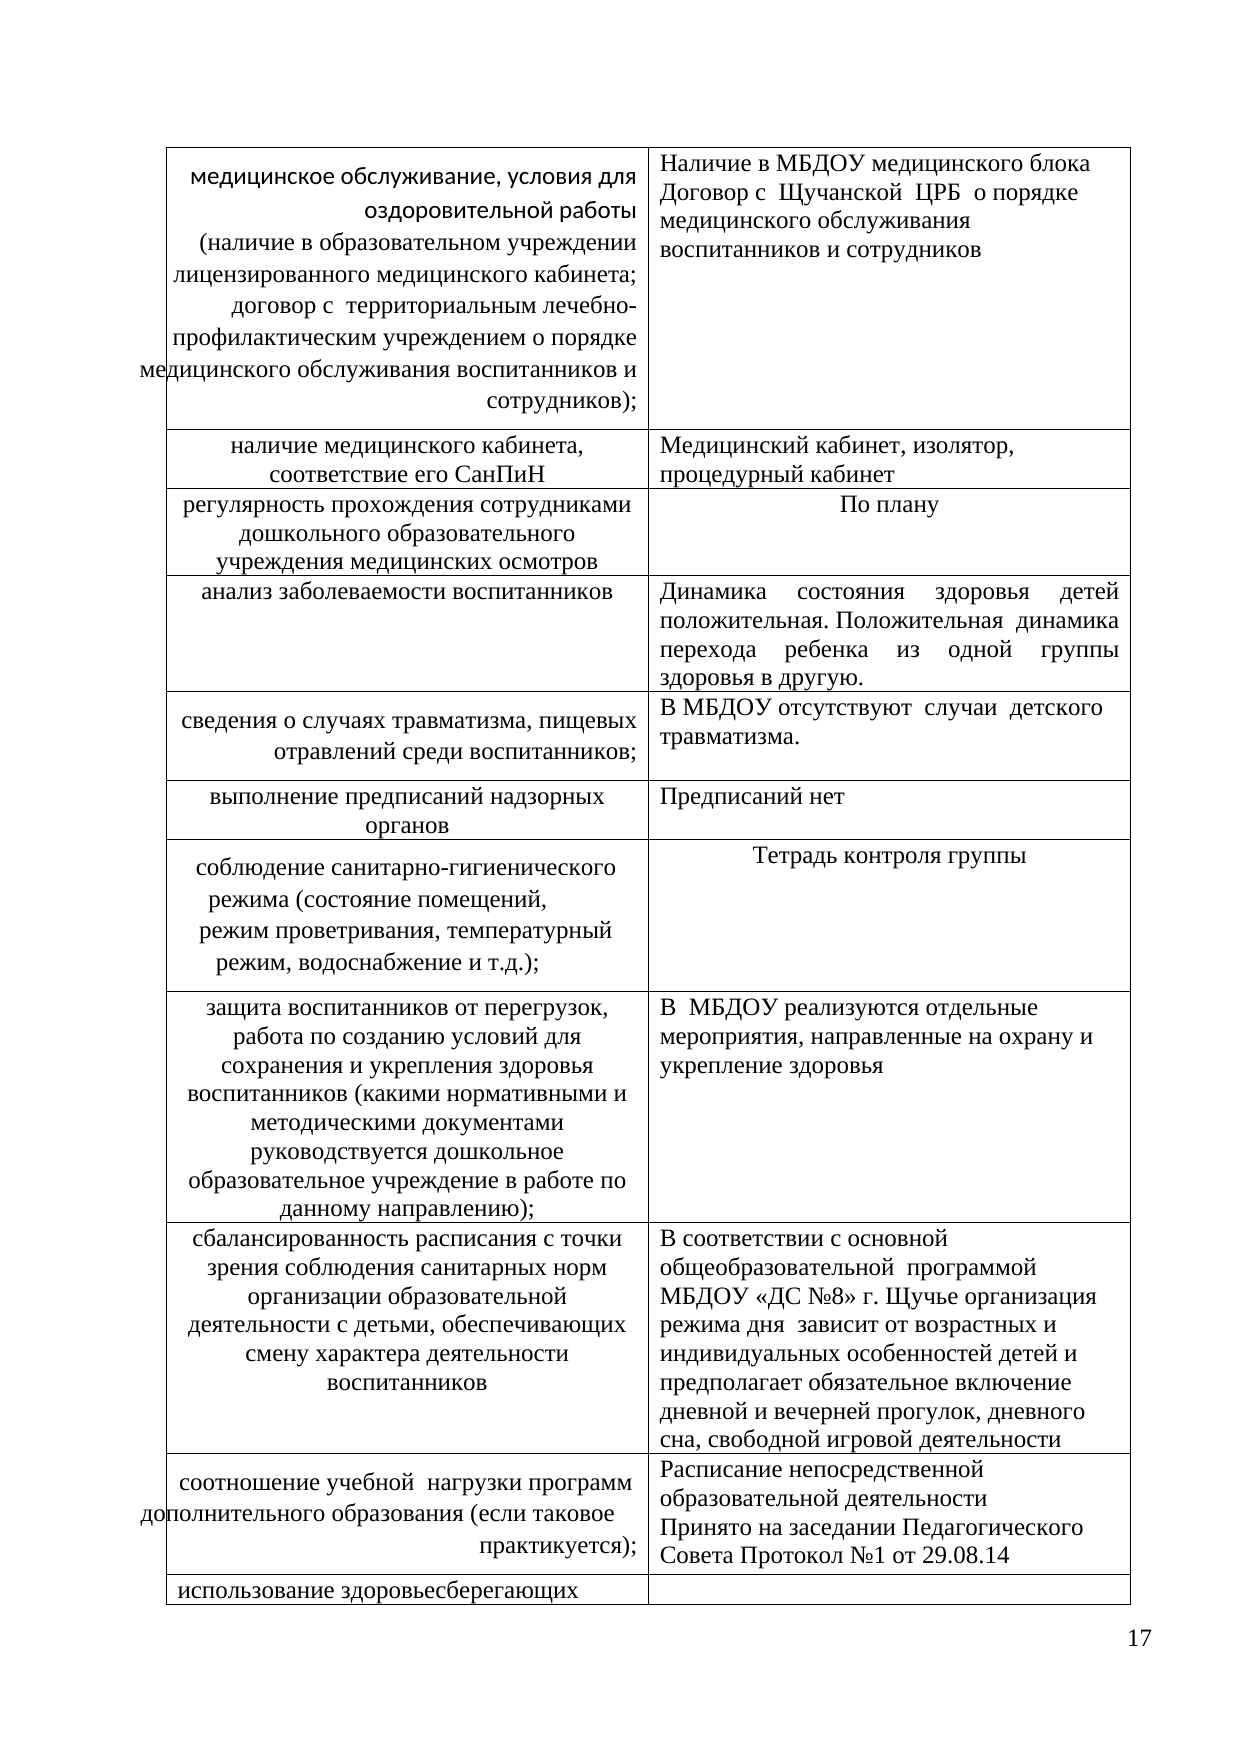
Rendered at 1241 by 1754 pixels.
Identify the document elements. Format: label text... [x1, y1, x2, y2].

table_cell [167, 1575, 648, 1604]
table_header Наличие в МБДОУ медицинского блока Договор с Щучанской ЦРБ о порядке медицинского обслуживания воспитанников и сотрудников [649, 148, 1130, 429]
table_cell сбалансированность расписания с точки зрения соблюдения санитарных норм организации образовательной деятельности с детьми, обеспечивающих смену характера деятельности воспитанников [167, 1223, 648, 1453]
table_cell Медицинский кабинет, изолятор, процедурный кабинет [649, 430, 1130, 488]
table_cell В МБДОУ отсутствуют случаи детского травматизма. [649, 692, 1130, 780]
table_cell соотношение учебной нагрузки программ дополнительного образования (если таковое практикуется); [167, 1454, 648, 1574]
table_cell выполнение предписаний надзорных органов [167, 781, 648, 839]
table_cell Динамика состояния здоровья детей положительная. Положительная динамика перехода ребенка из одной группы здоровья в другую. [649, 576, 1130, 691]
table_cell Тетрадь контроля группы [649, 840, 1130, 991]
table_cell соблюдение санитарно-гигиенического режима (состояние помещений, режим проветривания, температурный режим, водоснабжение и т.д.); [167, 840, 648, 991]
table_cell защита воспитанников от перегрузок, работа по созданию условий для сохранения и укрепления здоровья воспитанников (какими нормативными и методическими документами руководствуется дошкольное образовательное учреждение в работе по данному направлению); [167, 992, 648, 1222]
table_cell В МБДОУ реализуются отдельные мероприятия, направленные на охрану и укрепление здоровья [649, 992, 1130, 1222]
table_cell Расписание непосредственной образовательной деятельности Принято на заседании Педагогического Совета Протокол №1 от 29.08.14 [649, 1454, 1130, 1574]
table_cell регулярность прохождения сотрудниками дошкольного образовательного учреждения медицинских осмотров [167, 489, 648, 575]
table_cell наличие медицинского кабинета, соответствие его СанПиН [167, 430, 648, 488]
table_cell сведения о случаях травматизма, пищевых отравлений среди воспитанников; [167, 692, 648, 780]
table_header медицинское обслуживание, условия для оздоровительной работы (наличие в образовательном учреждении лицензированного медицинского кабинета; договор с территориальным лечебно-профилактическим учреждением о порядке медицинского обслуживания воспитанников и сотрудников); [167, 148, 648, 429]
table_cell Предписаний нет [649, 781, 1130, 839]
table_cell По плану [649, 489, 1130, 575]
table_cell анализ заболеваемости воспитанников [167, 576, 648, 691]
table_cell [649, 1575, 1130, 1604]
table_cell В соответствии с основной общеобразовательной программой МБДОУ «ДС №8» г. Щучье организация режима дня зависит от возрастных и индивидуальных особенностей детей и предполагает обязательное включение дневной и вечерней прогулок, дневного сна, свободной игровой деятельности [649, 1223, 1130, 1453]
